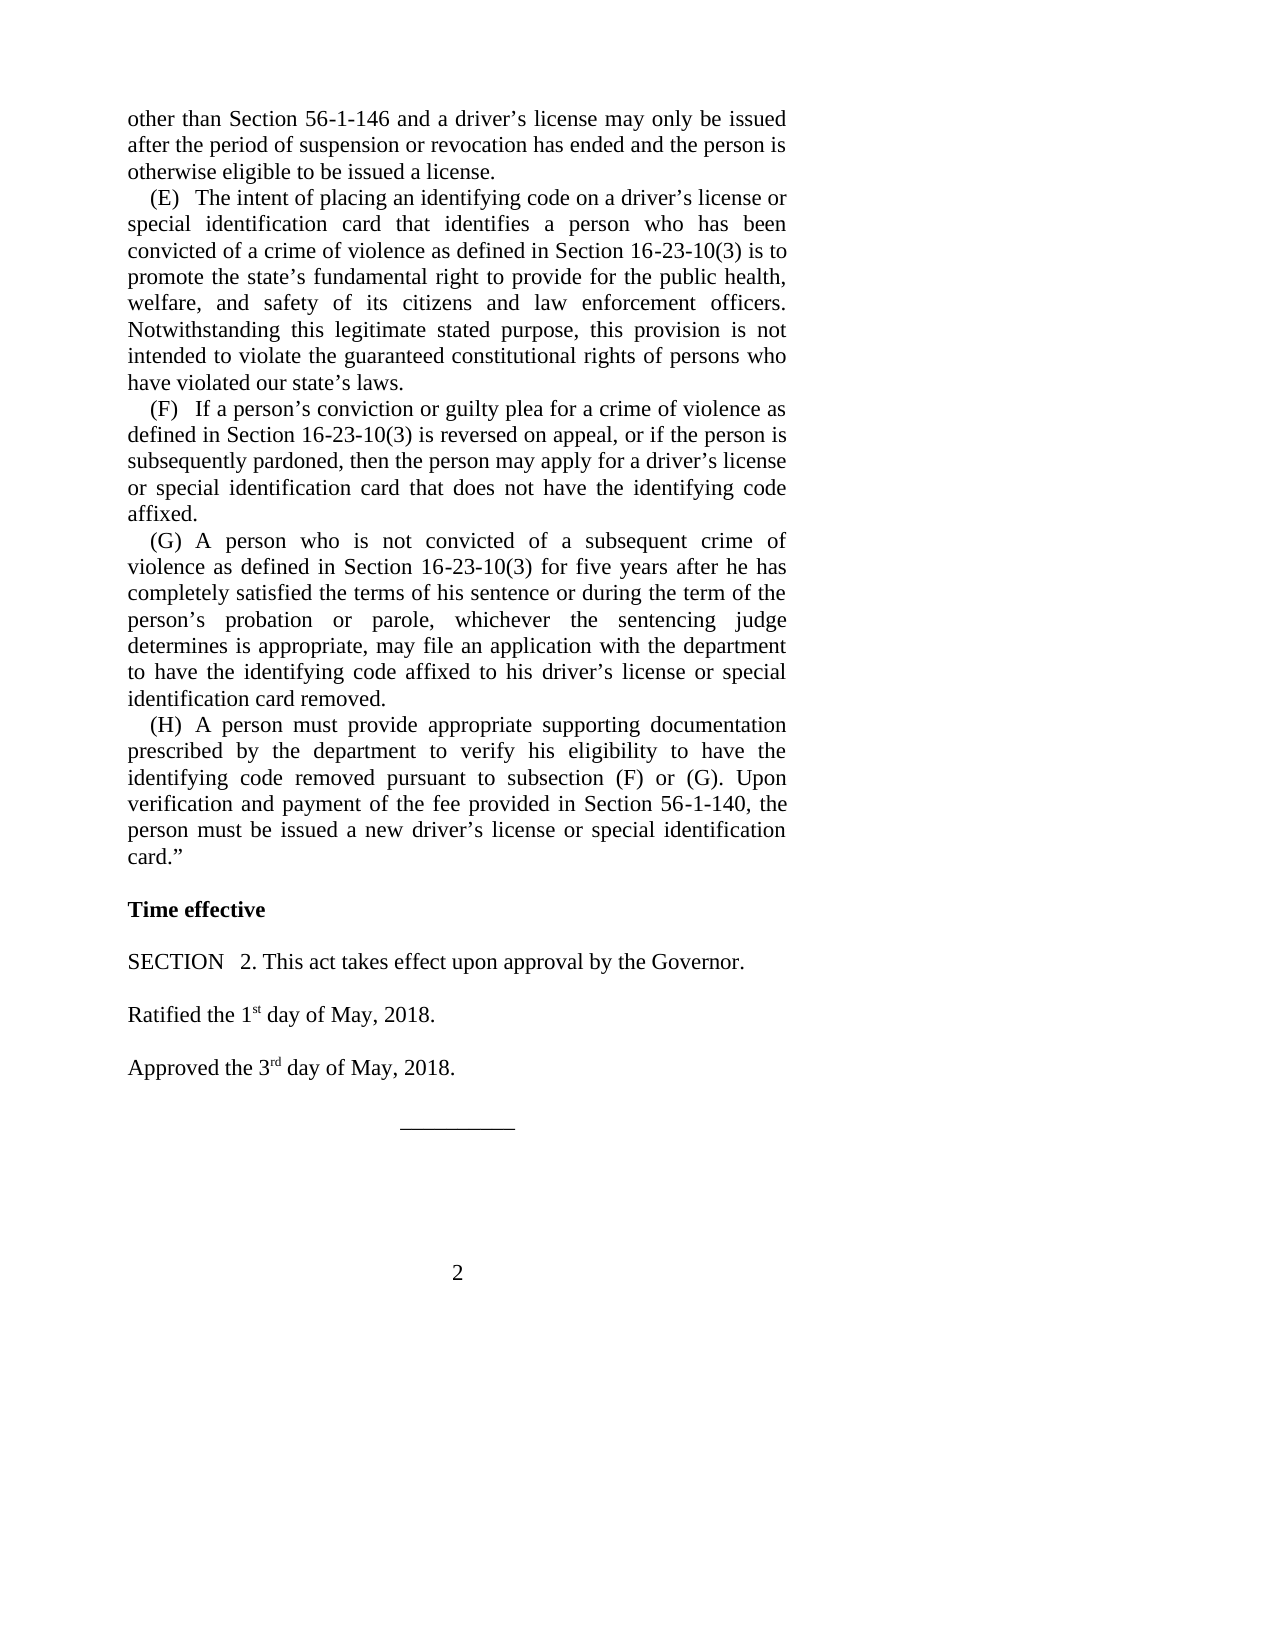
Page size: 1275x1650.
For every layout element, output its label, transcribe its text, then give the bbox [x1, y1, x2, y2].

text (H) A person must provide appropriate supporting documentation prescribed by the department to verify his eligibility to have the identifying code removed pursuant to subsection (F) or (G). Upon verification and payment of the fee provided in Section 56-1-140, the person must be issued a new driver’s license or special identification card.” [127, 711, 787, 869]
text Ratified the 1st day of May, 2018. [127, 1001, 787, 1027]
text (G) A person who is not convicted of a subsequent crime of violence as defined in Section 16-23-10(3) for five years after he has completely satisfied the terms of his sentence or during the term of the person’s probation or parole, whichever the sentencing judge determines is appropriate, may file an application with the department to have the identifying code affixed to his driver’s license or special identification card removed. [127, 527, 787, 711]
text (E) The intent of placing an identifying code on a driver’s license or special identification card that identifies a person who has been convicted of a crime of violence as defined in Section 16-23-10(3) is to promote the state’s fundamental right to provide for the public health, welfare, and safety of its citizens and law enforcement officers. Notwithstanding this legitimate stated purpose, this provision is not intended to violate the guaranteed constitutional rights of persons who have violated our state’s laws. [127, 184, 787, 395]
text (F) If a person’s conviction or guilty plea for a crime of violence as defined in Section 16-23-10(3) is reversed on appeal, or if the person is subsequently pardoned, then the person may apply for a driver’s license or special identification card that does not have the identifying code affixed. [127, 395, 787, 527]
text __________ [127, 1106, 787, 1133]
text SECTION 2. This act takes effect upon approval by the Governor. [127, 948, 787, 975]
text Time effective [127, 896, 787, 922]
text Approved the 3rd day of May, 2018. [127, 1054, 787, 1080]
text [127, 105, 787, 184]
